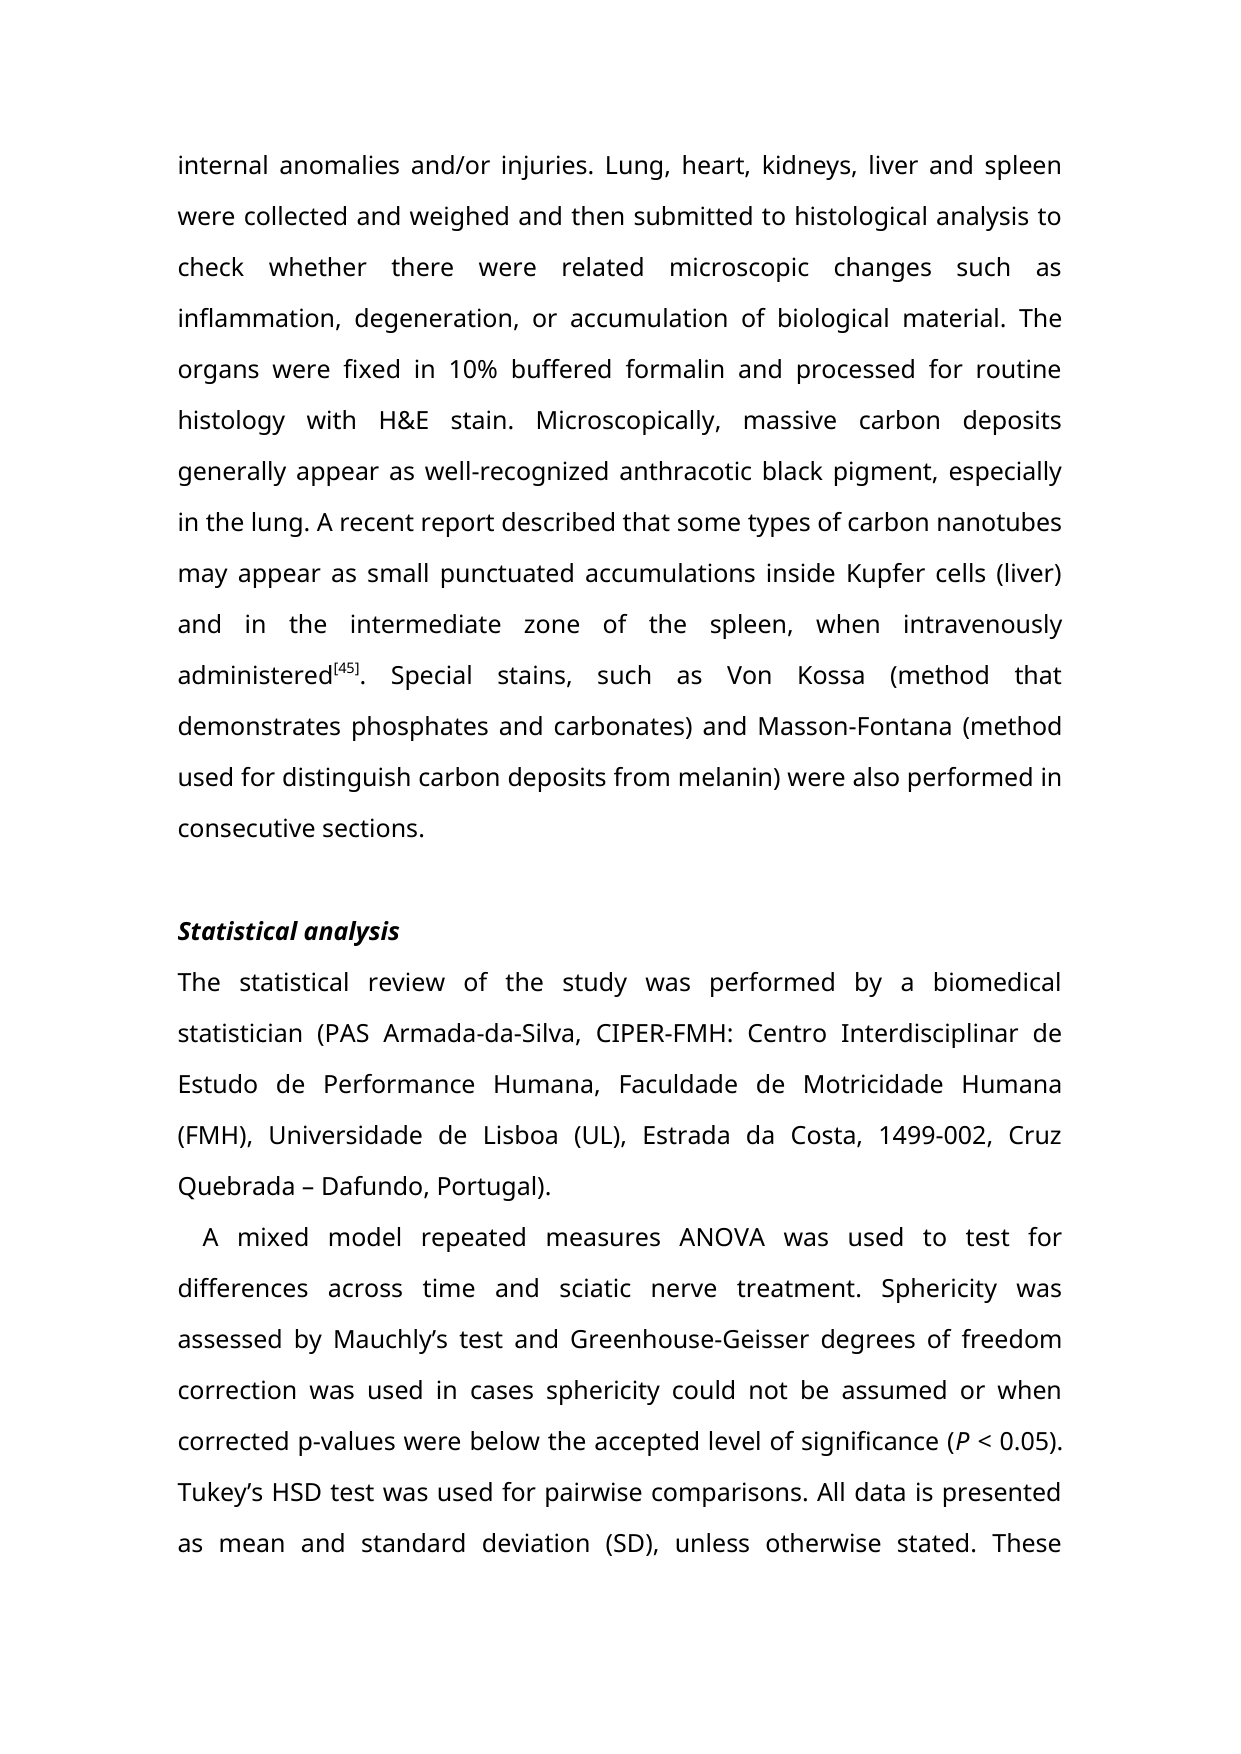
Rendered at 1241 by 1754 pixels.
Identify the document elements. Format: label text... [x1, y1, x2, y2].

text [177, 148, 1063, 845]
text The statistical review of the study was performed by a biomedical statistician (PAS Armada-da-Silva, CIPER-FMH: Centro Interdisciplinar de Estudo de Performance Humana, Faculdade de Motricidade Humana (FMH), Universidade de Lisboa (UL), Estrada da Costa, 1499-002, Cruz Quebrada – Dafundo, Portugal). [177, 964, 1063, 1202]
text Statistical analysis [177, 913, 1063, 947]
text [177, 1219, 1063, 1560]
